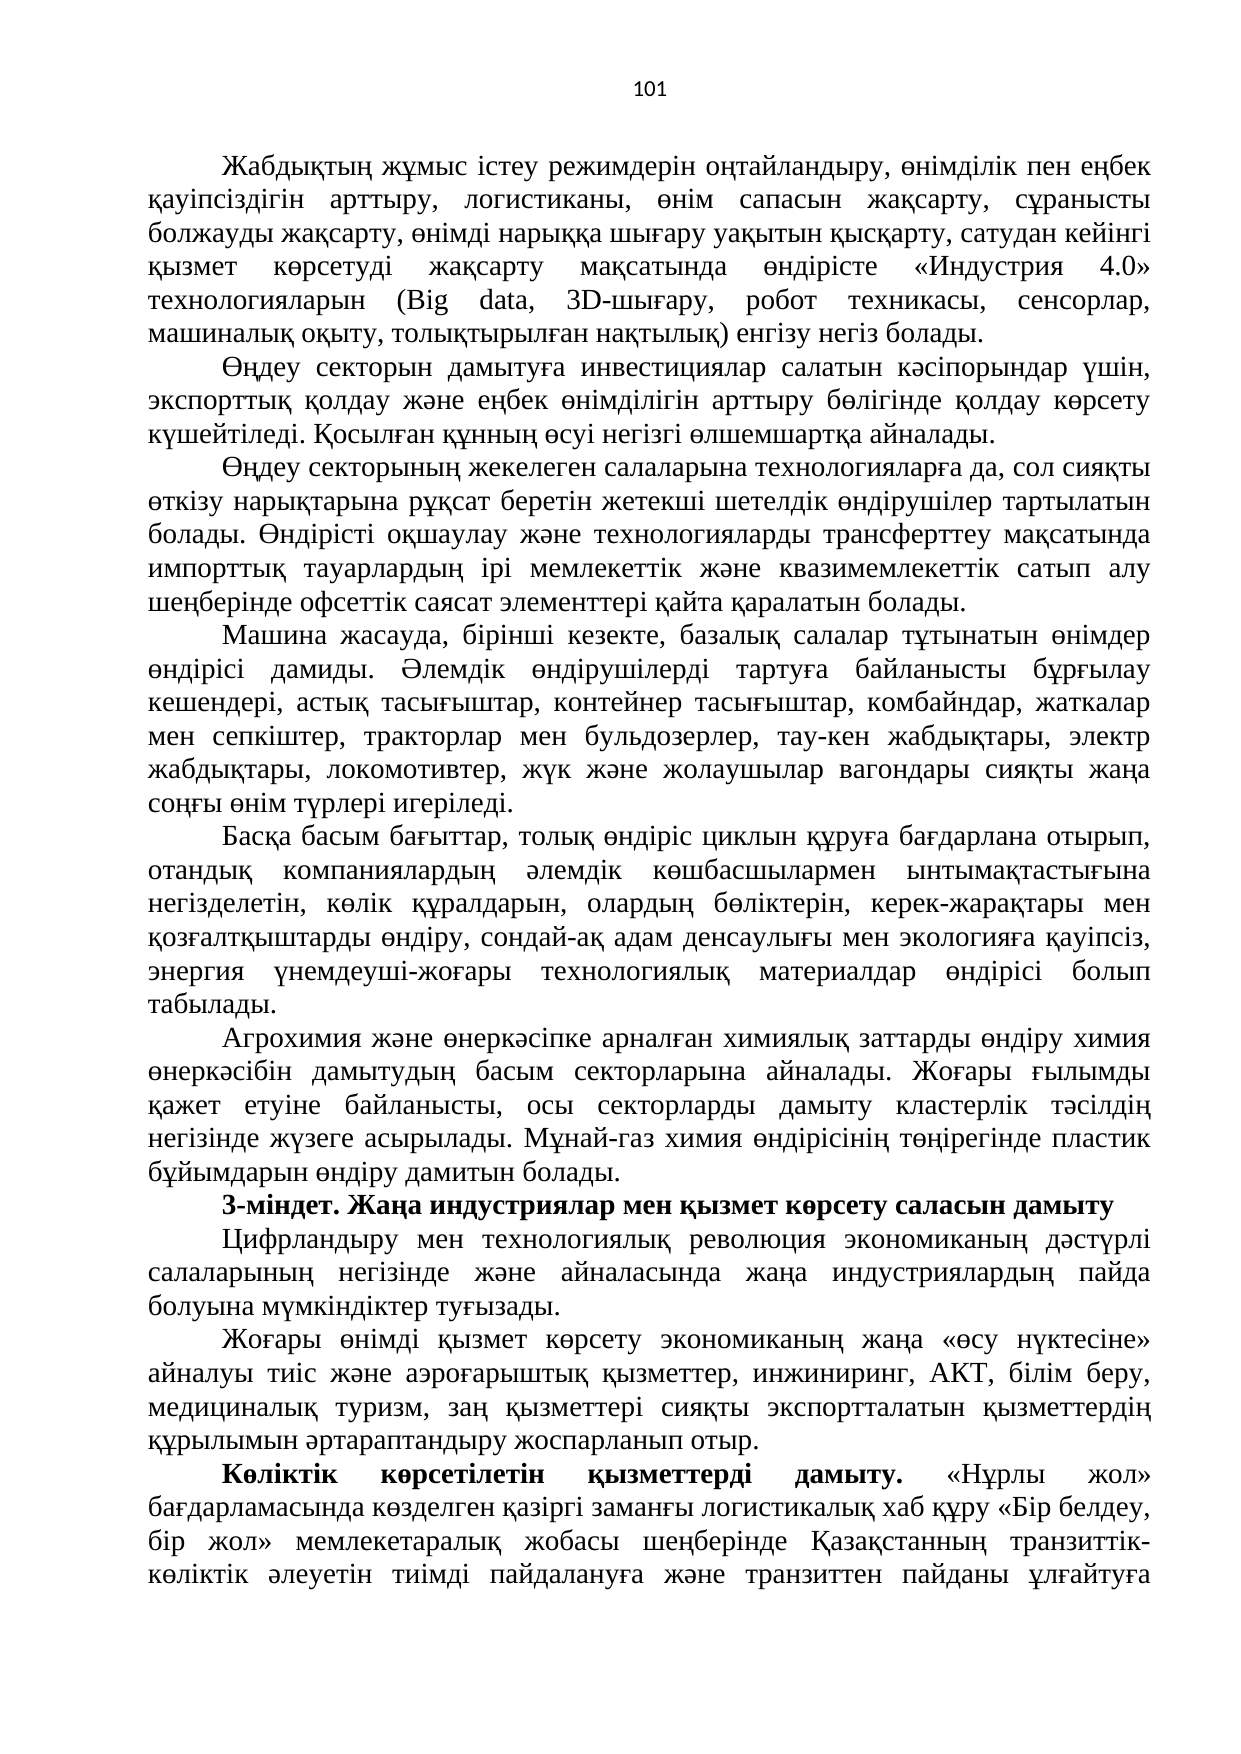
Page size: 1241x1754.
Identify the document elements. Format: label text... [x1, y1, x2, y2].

text Басқа басым бағыттар, толық өндіріс циклын құруға бағдарлана отырып, отандық компаниялардың әлемдік көшбасшылармен ынтымақтастығына негізделетін, көлік құралдарын, олардың бөліктерін, керек-жарақтары мен қозғалтқыштарды өндіру, сондай-ақ адам денсаулығы мен экологияға қауіпсіз, энергия үнемдеуші-жоғары технологиялық материалдар өндірісі болып табылады. [148, 818, 1152, 1020]
text Машина жасауда, бірінші кезекте, базалық салалар тұтынатын өнімдер өндірісі дамиды. Әлемдік өндірушілерді тартуға байланысты бұрғылау кешендері, астық тасығыштар, контейнер тасығыштар, комбайндар, жаткалар мен сепкіштер, тракторлар мен бульдозерлер, тау-кен жабдықтары, электр жабдықтары, локомотивтер, жүк және жолаушылар вагондары сияқты жаңа соңғы өнім түрлері игеріледі. [148, 617, 1152, 818]
text Өңдеу секторының жекелеген салаларына технологияларға да, сол сияқты өткізу нарықтарына рұқсат беретін жетекші шетелдік өндірушілер тартылатын болады. Өндірісті оқшаулау және технологияларды трансферттеу мақсатында импорттық тауарлардың ірі мемлекеттік және квазимемлекеттік сатып алу шеңберінде офсеттік саясат элементтері қайта қаралатын болады. [148, 449, 1152, 617]
text Жабдықтың жұмыс істеу режимдерін оңтайландыру, өнімділік пен еңбек қауіпсіздігін арттыру, логистиканы, өнім сапасын жақсарту, сұранысты болжауды жақсарту, өнімді нарыққа шығару уақытын қысқарту, сатудан кейінгі қызмет көрсетуді жақсарту мақсатында өндірісте «Индустрия 4.0» технологияларын (Big data, 3D-шығару, робот техникасы, сенсорлар, машиналық оқыту, толықтырылған нақтылық) енгізу негіз болады. [148, 148, 1152, 349]
text Жоғары өнімді қызмет көрсету экономиканың жаңа «өсу нүктесіне» айналуы тиіс және аэроғарыштық қызметтер, инжиниринг, АКТ, білім беру, медициналық туризм, заң қызметтері сияқты экспортталатын қызметтердің құрылымын әртараптандыру жоспарланып отыр. [148, 1322, 1152, 1456]
text Өңдеу секторын дамытуға инвестициялар салатын кәсіпорындар үшін, экспорттық қолдау және еңбек өнімділігін арттыру бөлігінде қолдау көрсету күшейтіледі. Қосылған құнның өсуі негізгі өлшемшартқа айналады. [148, 349, 1152, 449]
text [148, 1456, 1152, 1590]
text 3-міндет. Жаңа индустриялар мен қызмет көрсету саласын дамыту [148, 1187, 1152, 1221]
text Агрохимия және өнеркәсіпке арналған химиялық заттарды өндіру химия өнеркәсібін дамытудың басым секторларына айналады. Жоғары ғылымды қажет етуіне байланысты, осы секторларды дамыту кластерлік тәсілдің негізінде жүзеге асырылады. Мұнай-газ химия өндірісінің төңірегінде пластик бұйымдарын өндіру дамитын болады. [148, 1020, 1152, 1187]
text Цифрландыру мен технологиялық революция экономиканың дәстүрлі салаларының негізінде және айналасында жаңа индустриялардың пайда болуына мүмкіндіктер туғызады. [148, 1221, 1152, 1322]
